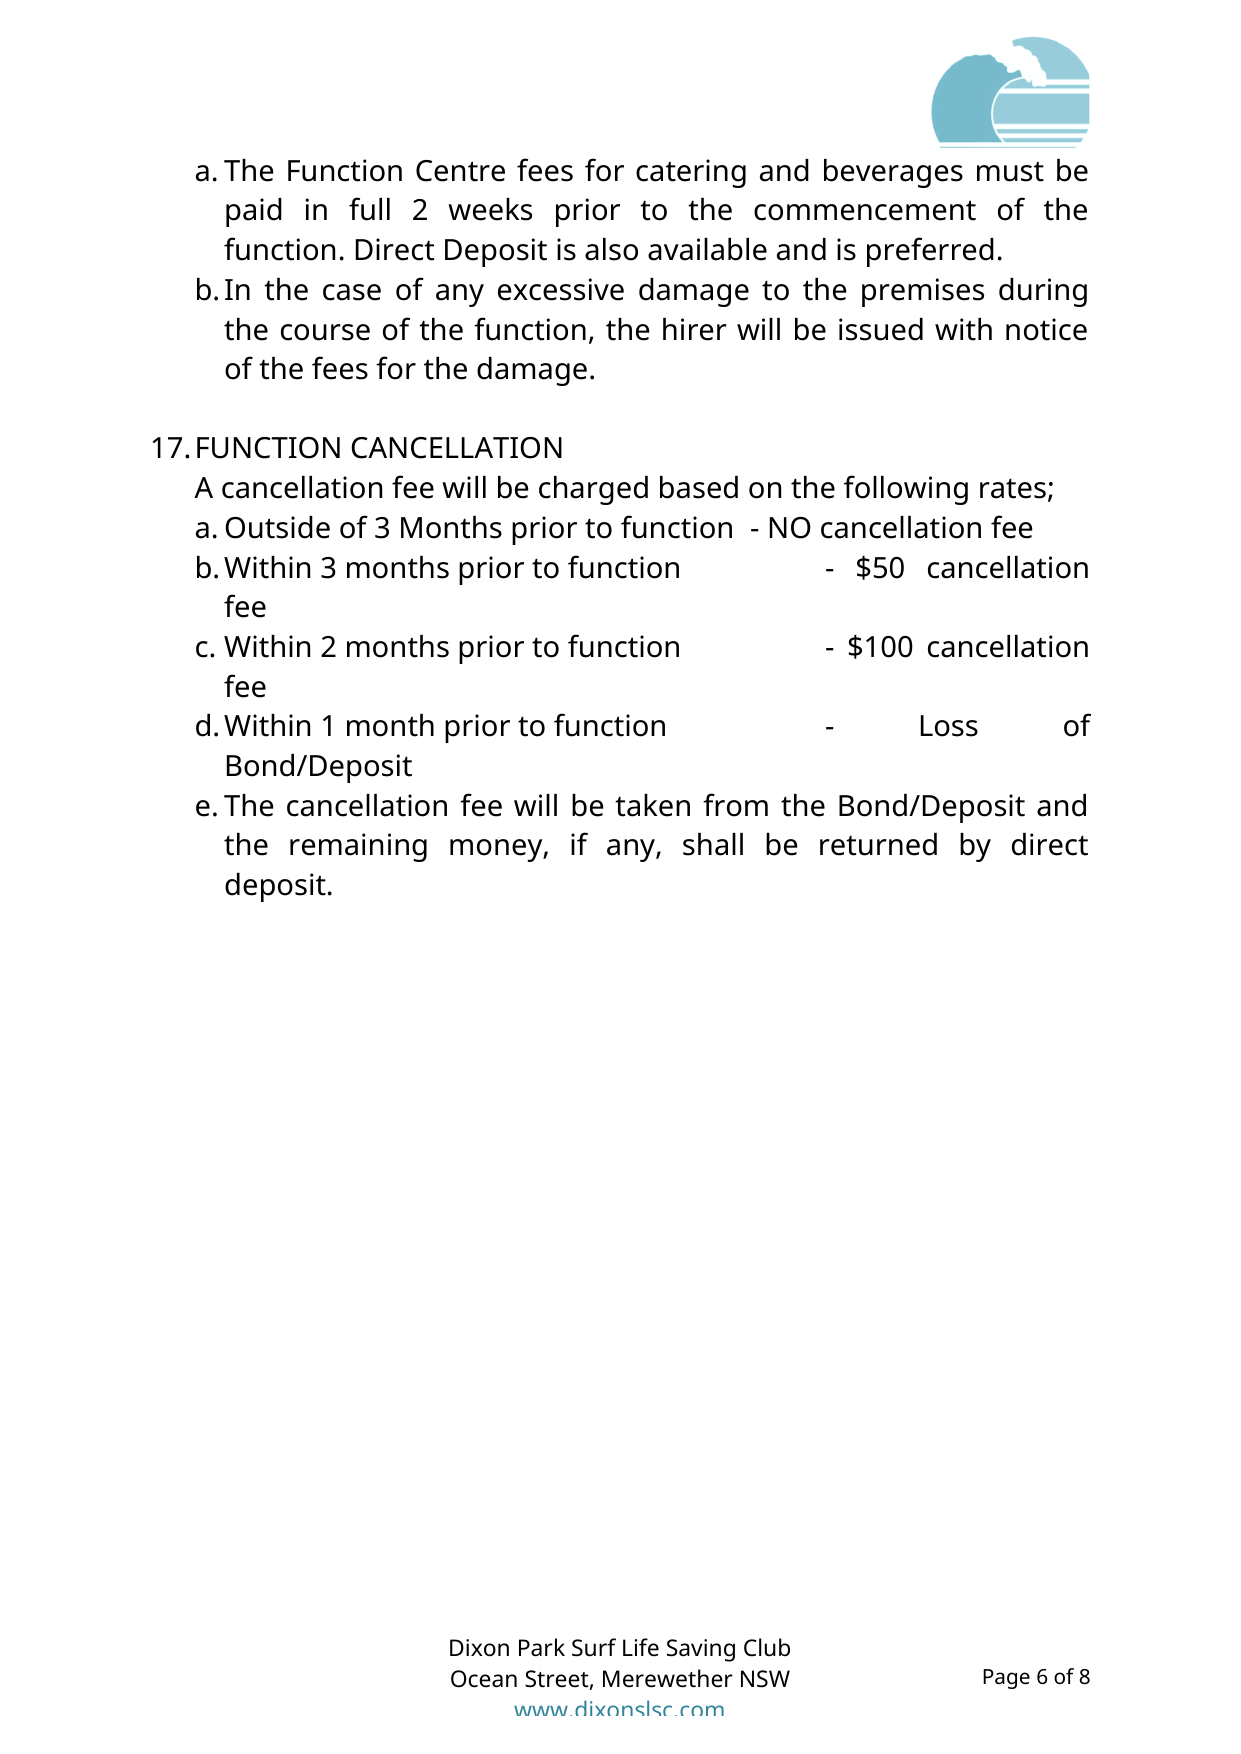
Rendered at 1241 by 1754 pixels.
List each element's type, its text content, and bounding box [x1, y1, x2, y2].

list The cancellation fee will be taken from the Bond/Deposit and the remaining money, if any, shall be returned by direct deposit. [194, 785, 1090, 904]
list FUNCTION CANCELLATION [150, 428, 1090, 467]
list Within 2 months prior to function - $100 cancellation fee [194, 626, 1090, 706]
list Within 3 months prior to function - $50 cancellation fee [194, 547, 1090, 626]
text A cancellation fee will be charged based on the following rates; [194, 467, 1090, 507]
list In the case of any excessive damage to the premises during the course of the function, the hirer will be issued with notice of the fees for the damage. [194, 269, 1090, 388]
list Outside of 3 Months prior to function - NO cancellation fee [194, 507, 1090, 547]
list Within 1 month prior to function - Loss of Bond/Deposit [194, 706, 1090, 785]
list The Function Centre fees for catering and beverages must be paid in full 2 weeks prior to the commencement of the function. Direct Deposit is also available and is preferred. [194, 150, 1090, 269]
